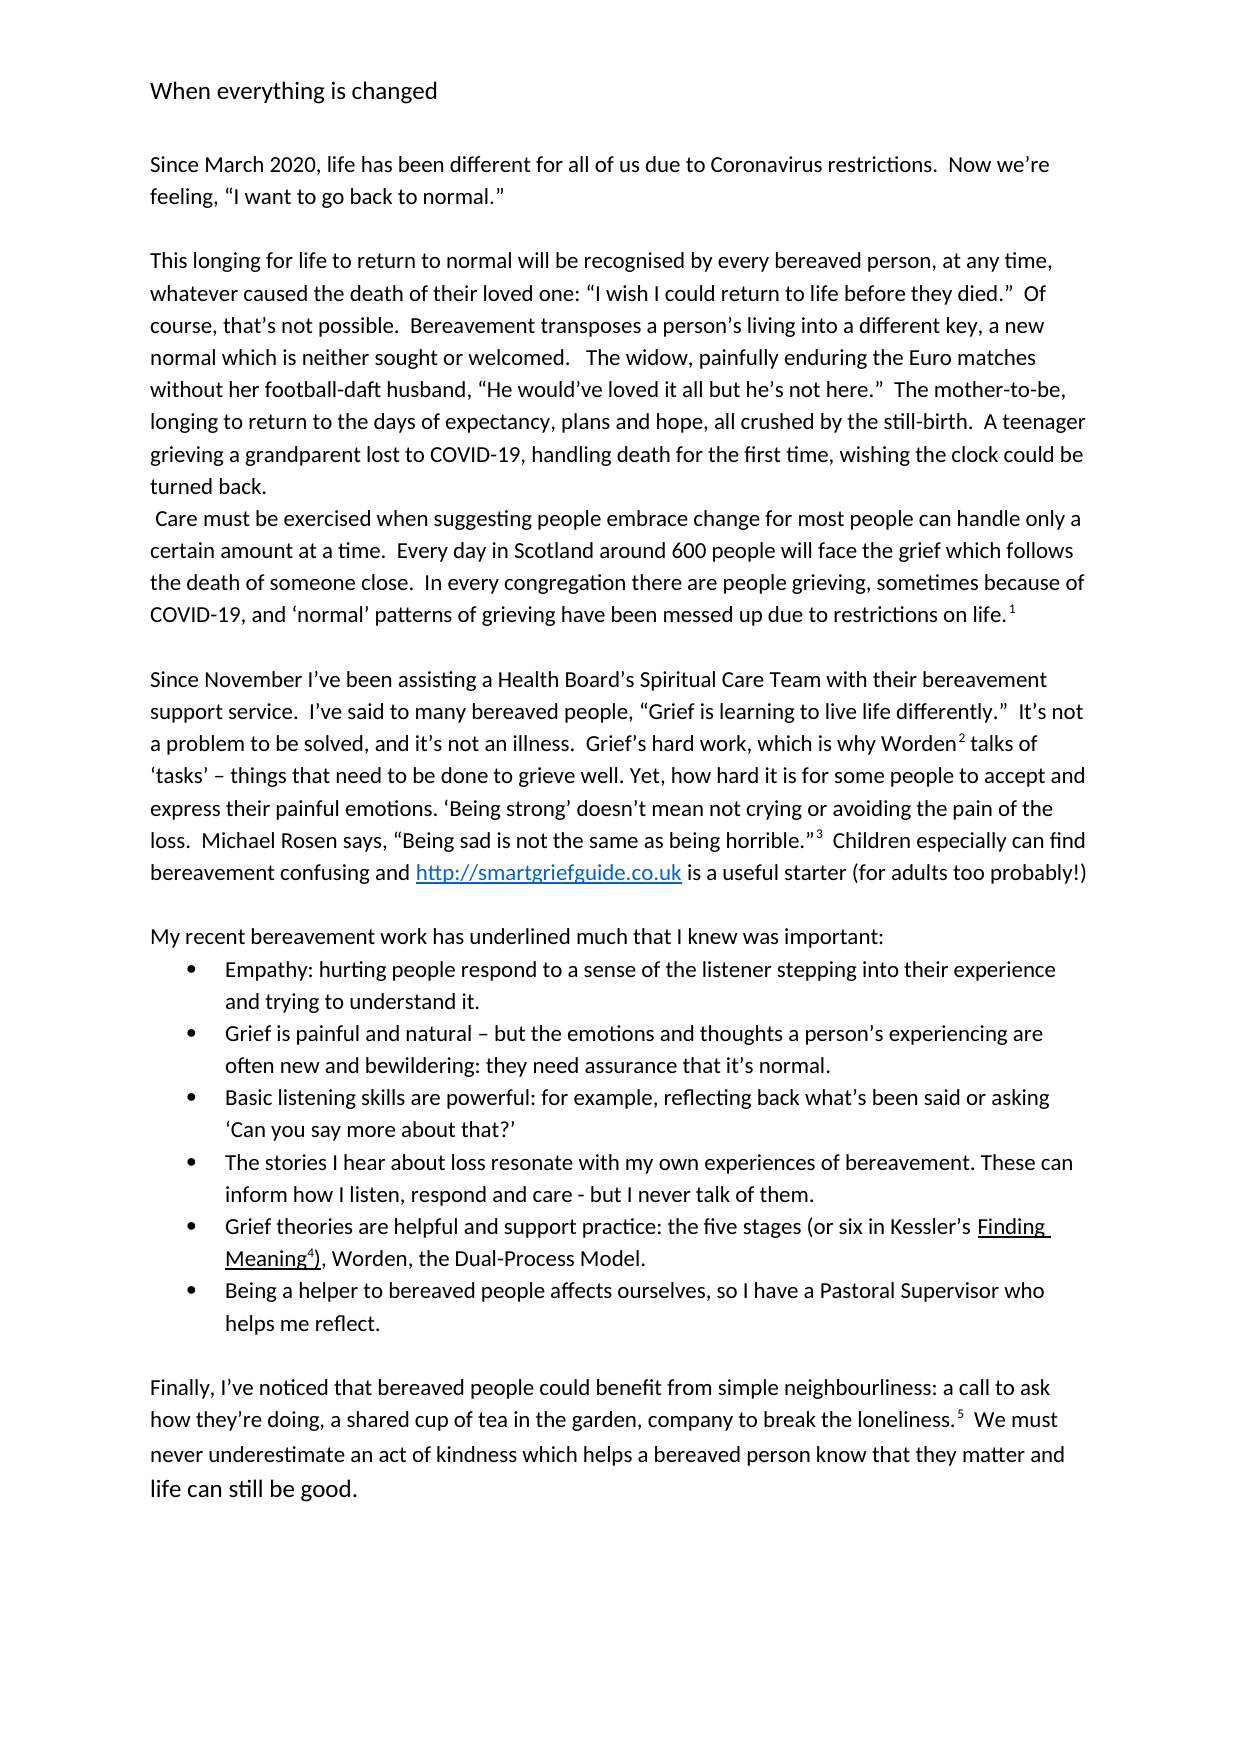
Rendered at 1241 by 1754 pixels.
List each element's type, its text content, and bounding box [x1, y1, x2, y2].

list The stories I hear about loss resonate with my own experiences of bereavement. These can inform how I listen, respond and care - but I never talk of them. [187, 1148, 1090, 1208]
text Finally, I’ve noticed that bereaved people could benefit from simple neighbourliness: a call to ask how they’re doing, a shared cup of tea in the garden, company to break the loneliness. We must never underestimate an act of kindness which helps a bereaved person know that they matter and life can still be good. [150, 1373, 1090, 1503]
text Since November I’ve been assisting a Health Board’s Spiritual Care Team with their bereavement support service. I’ve said to many bereaved people, “Grief is learning to live life differently.” It’s not a problem to be solved, and it’s not an illness. Grief’s hard work, which is why Worden talks of ‘tasks’ – things that need to be done to grieve well. Yet, how hard it is for some people to accept and express their painful emotions. ‘Being strong’ doesn’t mean not crying or avoiding the pain of the loss. Michael Rosen says, “Being sad is not the same as being horrible.” Children especially can find bereavement confusing and http://smartgriefguide.co.uk is a useful starter (for adults too probably!) [150, 665, 1090, 886]
list Being a helper to bereaved people affects ourselves, so I have a Pastoral Supervisor who helps me reflect. [187, 1277, 1090, 1337]
list Empathy: hurting people respond to a sense of the listener stepping into their experience and trying to understand it. [187, 955, 1090, 1015]
text This longing for life to return to normal will be recognised by every bereaved person, at any time, whatever caused the death of their loved one: “I wish I could return to life before they died.” Of course, that’s not possible. Bereavement transposes a person’s living into a different key, a new normal which is neither sought or welcomed. The widow, painfully enduring the Euro matches without her football-daft husband, “He would’ve loved it all but he’s not here.” The mother-to-be, longing to return to the days of expectancy, plans and hope, all crushed by the still-birth. A teenager grieving a grandparent lost to COVID-19, handling death for the first time, wishing the clock could be turned back. [150, 247, 1090, 500]
text Since March 2020, life has been different for all of us due to Coronavirus restrictions. Now we’re feeling, “I want to go back to normal.” [150, 150, 1090, 210]
list Grief is painful and natural – but the emotions and thoughts a person’s experiencing are often new and bewildering: they need assurance that it’s normal. [187, 1019, 1090, 1079]
text Care must be exercised when suggesting people embrace change for most people can handle only a certain amount at a time. Every day in Scotland around 600 people will face the grief which follows the death of someone close. In every congregation there are people grieving, sometimes because of COVID-19, and ‘normal’ patterns of grieving have been messed up due to restrictions on life. [150, 504, 1090, 629]
list Basic listening skills are powerful: for example, reflecting back what’s been said or asking ‘Can you say more about that?’ [187, 1083, 1090, 1144]
text My recent bereavement work has underlined much that I knew was important: [150, 922, 1090, 951]
list Grief theories are helpful and support practice: the five stages (or six in Kessler’s Finding Meaning), Worden, the Dual-Process Model. [187, 1212, 1090, 1272]
